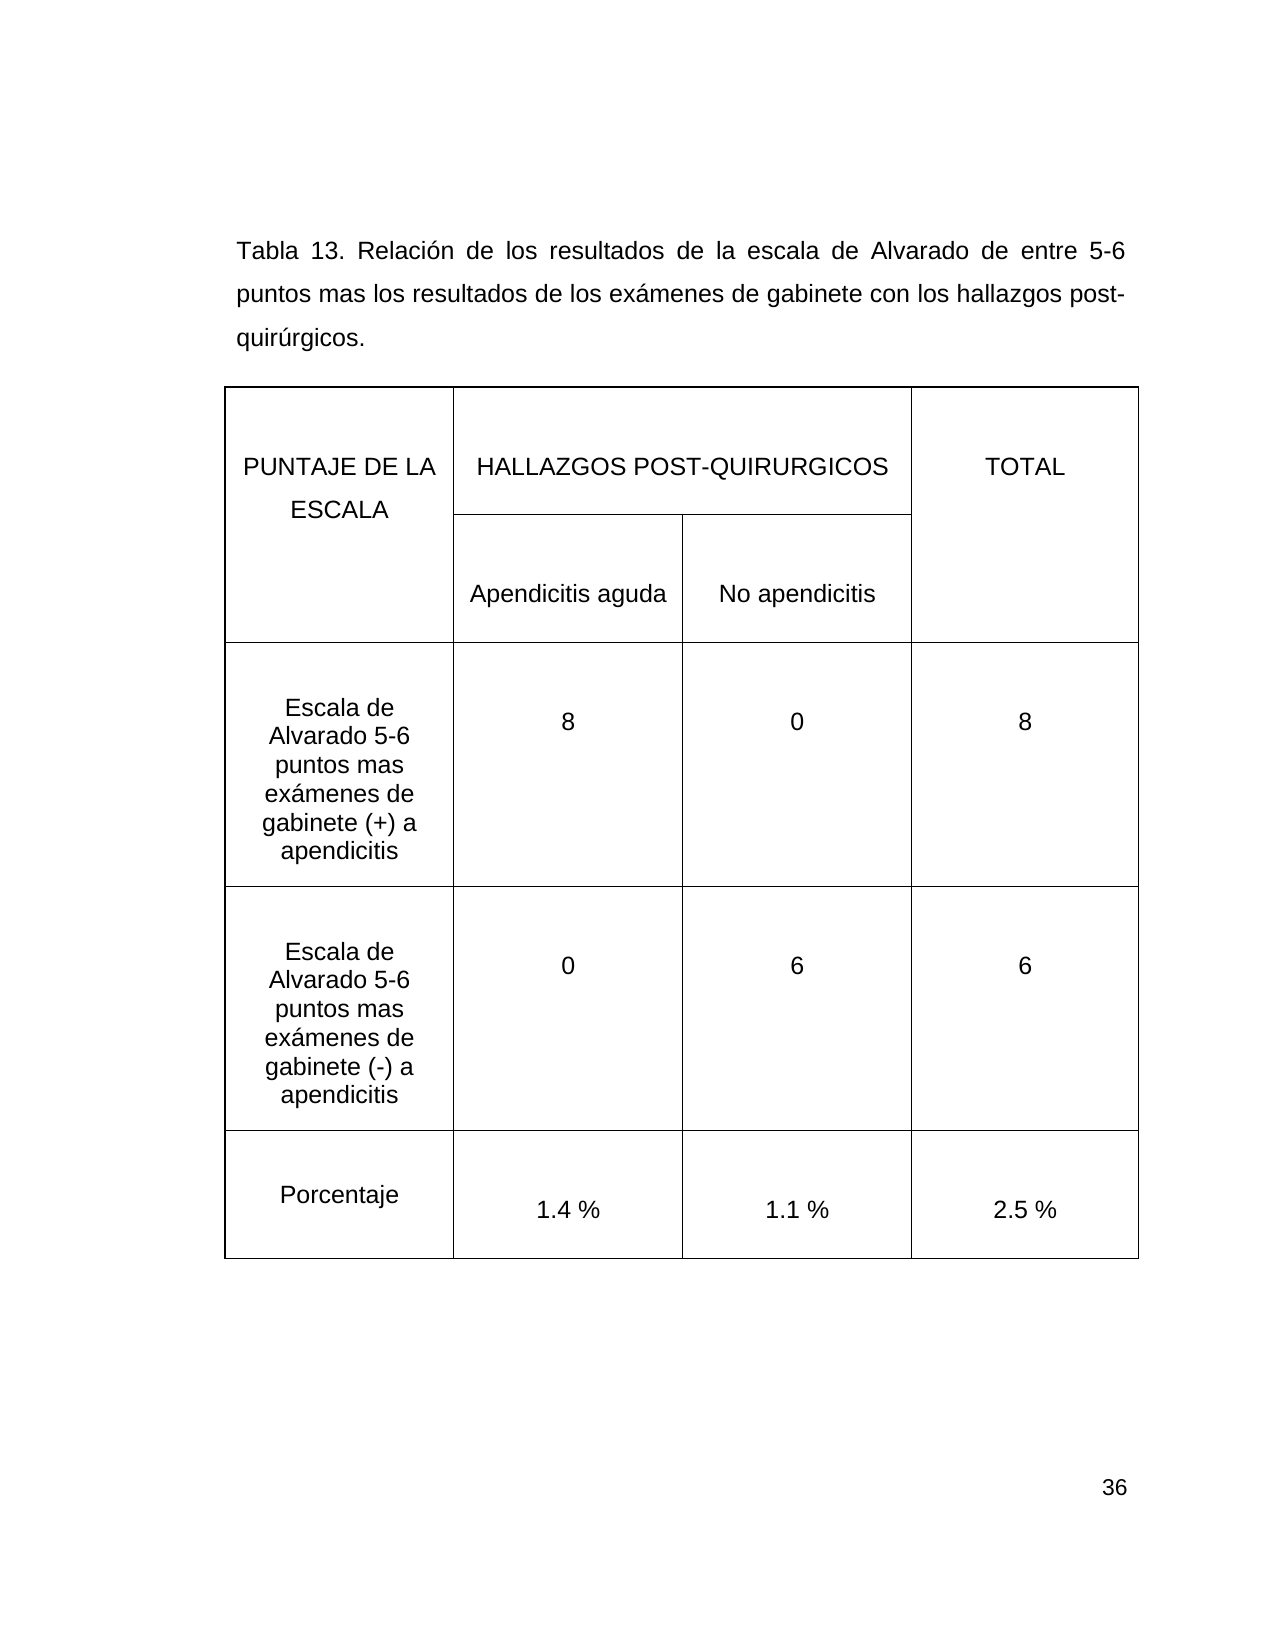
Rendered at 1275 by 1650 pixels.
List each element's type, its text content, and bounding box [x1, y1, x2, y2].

table_cell Porcentaje [226, 1131, 453, 1257]
table_cell 8 [454, 643, 682, 886]
table_cell Apendicitis aguda [454, 515, 682, 642]
table_cell No apendicitis [683, 515, 911, 642]
table_cell 0 [454, 887, 682, 1130]
table_cell 6 [683, 887, 911, 1130]
table_cell 1.1 % [683, 1131, 911, 1257]
table_cell 2.5 % [912, 1131, 1138, 1257]
text Tabla 13. Relación de los resultados de la escala de Alvarado de entre 5-6 puntos mas los resultados de los exámenes de gabinete con los hallazgos post-quirúrgicos. [236, 236, 1127, 351]
table_cell 1.4 % [454, 1131, 682, 1257]
table_cell 6 [912, 887, 1138, 1130]
table_cell 8 [912, 643, 1138, 886]
table_header HALLAZGOS POST-QUIRURGICOS [454, 388, 911, 514]
table_cell Escala de Alvarado 5-6 puntos mas exámenes de gabinete (-) a apendicitis [226, 887, 453, 1130]
table_cell Escala de Alvarado 5-6 puntos mas exámenes de gabinete (+) a apendicitis [226, 643, 453, 886]
table_header PUNTAJE DE LA ESCALA [226, 388, 453, 642]
table_header TOTAL [912, 388, 1138, 642]
table_cell 0 [683, 643, 911, 886]
